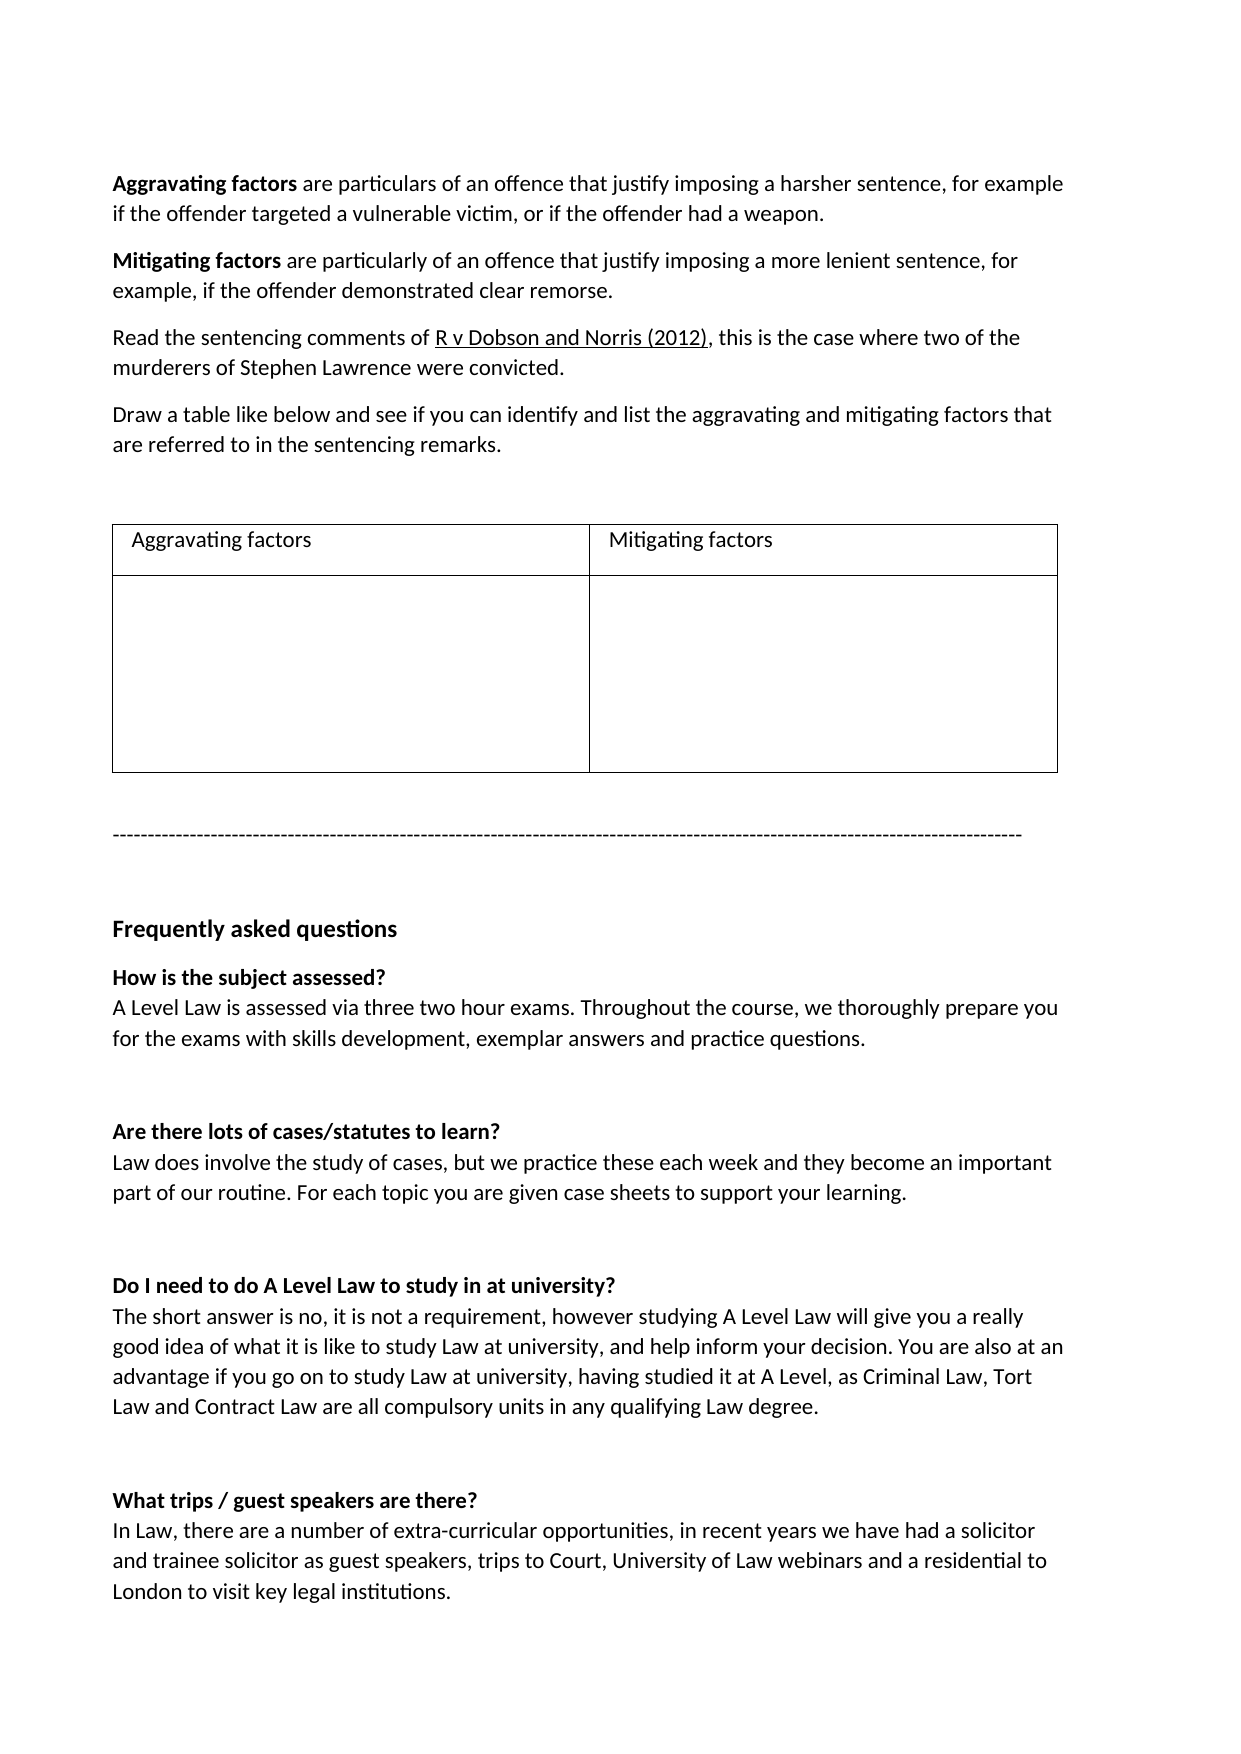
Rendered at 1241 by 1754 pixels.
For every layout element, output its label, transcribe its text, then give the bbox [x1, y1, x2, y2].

table_header Aggravating factors [113, 525, 589, 575]
text Draw a table like below and see if you can identify and list the aggravating and mitigating factors that are referred to in the sentencing remarks. [112, 400, 1069, 458]
text Frequently asked questions [112, 914, 1069, 944]
text Aggravating factors are particulars of an offence that justify imposing a harsher sentence, for example if the offender targeted a vulnerable victim, or if the offender had a weapon. [112, 169, 1069, 227]
text Are there lots of cases/statutes to learn? Law does involve the study of cases, but we practice these each week and they become an important part of our routine. For each topic you are given case sheets to support your learning. [112, 1117, 1069, 1206]
text Read the sentencing comments of R v Dobson and Norris (2012), this is the case where two of the murderers of Stephen Lawrence were convicted. [112, 323, 1069, 381]
text ---------------------------------------------------------------------------------------------------------------------------------- [112, 820, 1069, 848]
text Mitigating factors are particularly of an offence that justify imposing a more lenient sentence, for example, if the offender demonstrated clear remorse. [112, 246, 1069, 304]
text What trips / guest speakers are there? In Law, there are a number of extra-curricular opportunities, in recent years we have had a solicitor and trainee solicitor as guest speakers, trips to Court, University of Law webinars and a residential to London to visit key legal institutions. [112, 1486, 1069, 1605]
table_cell [590, 576, 1057, 772]
text Do I need to do A Level Law to study in at university? The short answer is no, it is not a requirement, however studying A Level Law will give you a really good idea of what it is like to study Law at university, and help inform your decision. You are also at an advantage if you go on to study Law at university, having studied it at A Level, as Criminal Law, Tort Law and Contract Law are all compulsory units in any qualifying Law degree. [112, 1272, 1069, 1420]
text How is the subject assessed? A Level Law is assessed via three two hour exams. Throughout the course, we thoroughly prepare you for the exams with skills development, exemplar answers and practice questions. [112, 963, 1069, 1052]
table_cell [113, 576, 589, 772]
table_header Mitigating factors [590, 525, 1057, 575]
